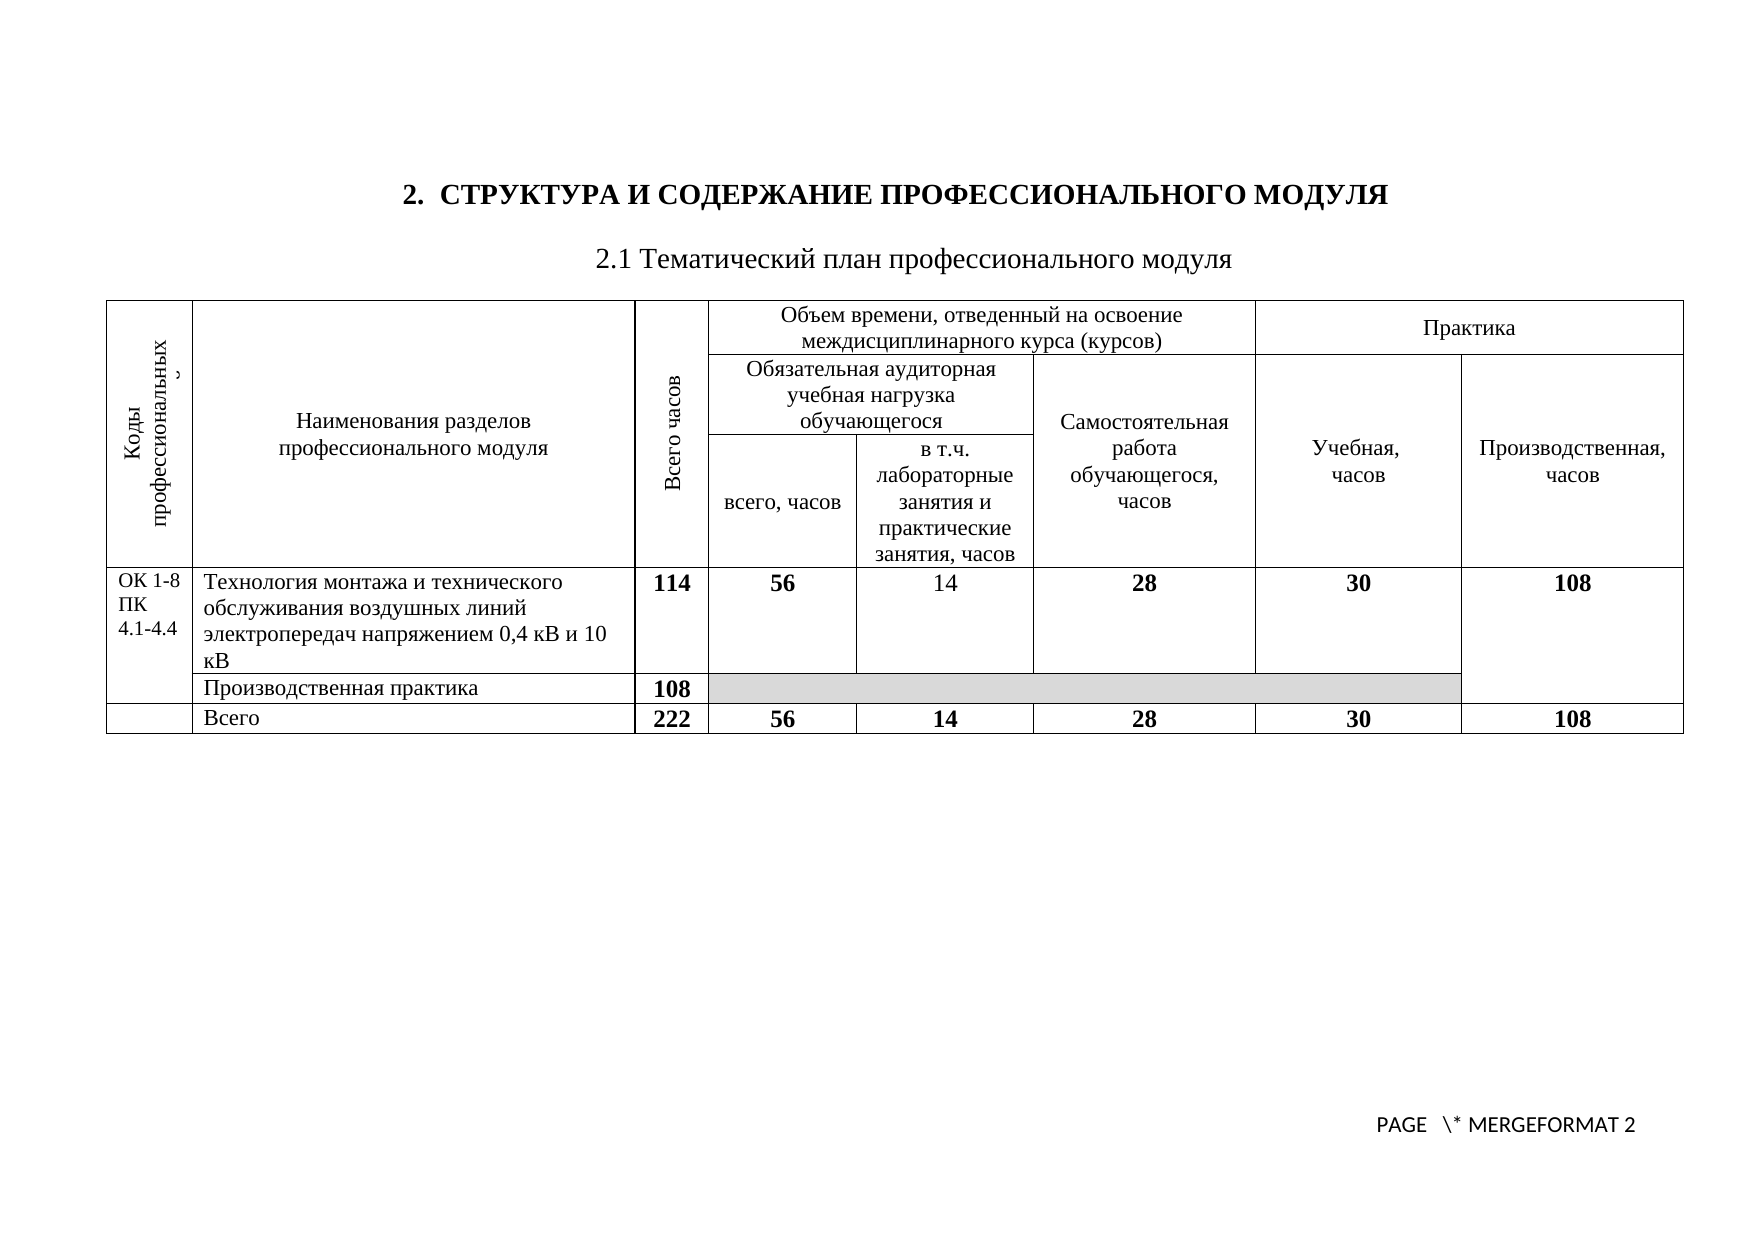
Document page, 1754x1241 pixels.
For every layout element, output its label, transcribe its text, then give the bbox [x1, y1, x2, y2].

table_cell 56 [709, 704, 856, 733]
table_header Практика [1256, 301, 1683, 354]
table_cell 14 [857, 704, 1033, 733]
table_cell Технология монтажа и технического обслуживания воздушных линий электропередач напряжением 0,4 кВ и 10 кВ [193, 568, 634, 673]
table_cell 108 [1462, 568, 1683, 703]
table_cell 114 [636, 568, 708, 673]
table_cell 28 [1034, 568, 1255, 673]
table_header Объем времени, отведенный на освоение междисциплинарного курса (курсов) [709, 301, 1255, 354]
table_cell 14 [857, 568, 1033, 673]
table_header Коды профессиональных компетенций [107, 301, 192, 567]
table_cell Обязательная аудиторная учебная нагрузка обучающегося [709, 355, 1033, 434]
table_cell Учебная, часов [1256, 355, 1461, 567]
table_cell 108 [1462, 704, 1683, 733]
table_cell 108 [636, 674, 708, 703]
table_cell всего, часов [709, 435, 856, 567]
table_header Всего часов [636, 301, 708, 567]
table_cell [107, 704, 192, 733]
table_cell Всего [193, 704, 634, 733]
text 2.1 Тематический план профессионального модуля [118, 241, 1636, 274]
table_cell 28 [1034, 704, 1255, 733]
table_cell ОК 1-8 ПК 4.1-4.4 [107, 568, 192, 703]
table_cell Самостоятельная работа обучающегося, часов [1034, 355, 1255, 567]
table_cell 30 [1256, 704, 1461, 733]
table_header Наименования разделов профессионального модуля [193, 301, 634, 567]
table_cell 222 [636, 704, 708, 733]
subtitle СТРУКТУРА И СОДЕРЖАНИЕ ПРОФЕССИОНАЛЬНОГО МОДУЛЯ [155, 177, 1636, 211]
table_cell в т.ч. лабораторные занятия и практические занятия, часов [857, 435, 1033, 567]
table_cell Производственная, часов [1462, 355, 1683, 567]
table_cell 30 [1256, 568, 1461, 673]
table_cell 56 [709, 568, 856, 673]
table_cell [709, 674, 1461, 703]
table_cell Производственная практика [193, 674, 634, 703]
